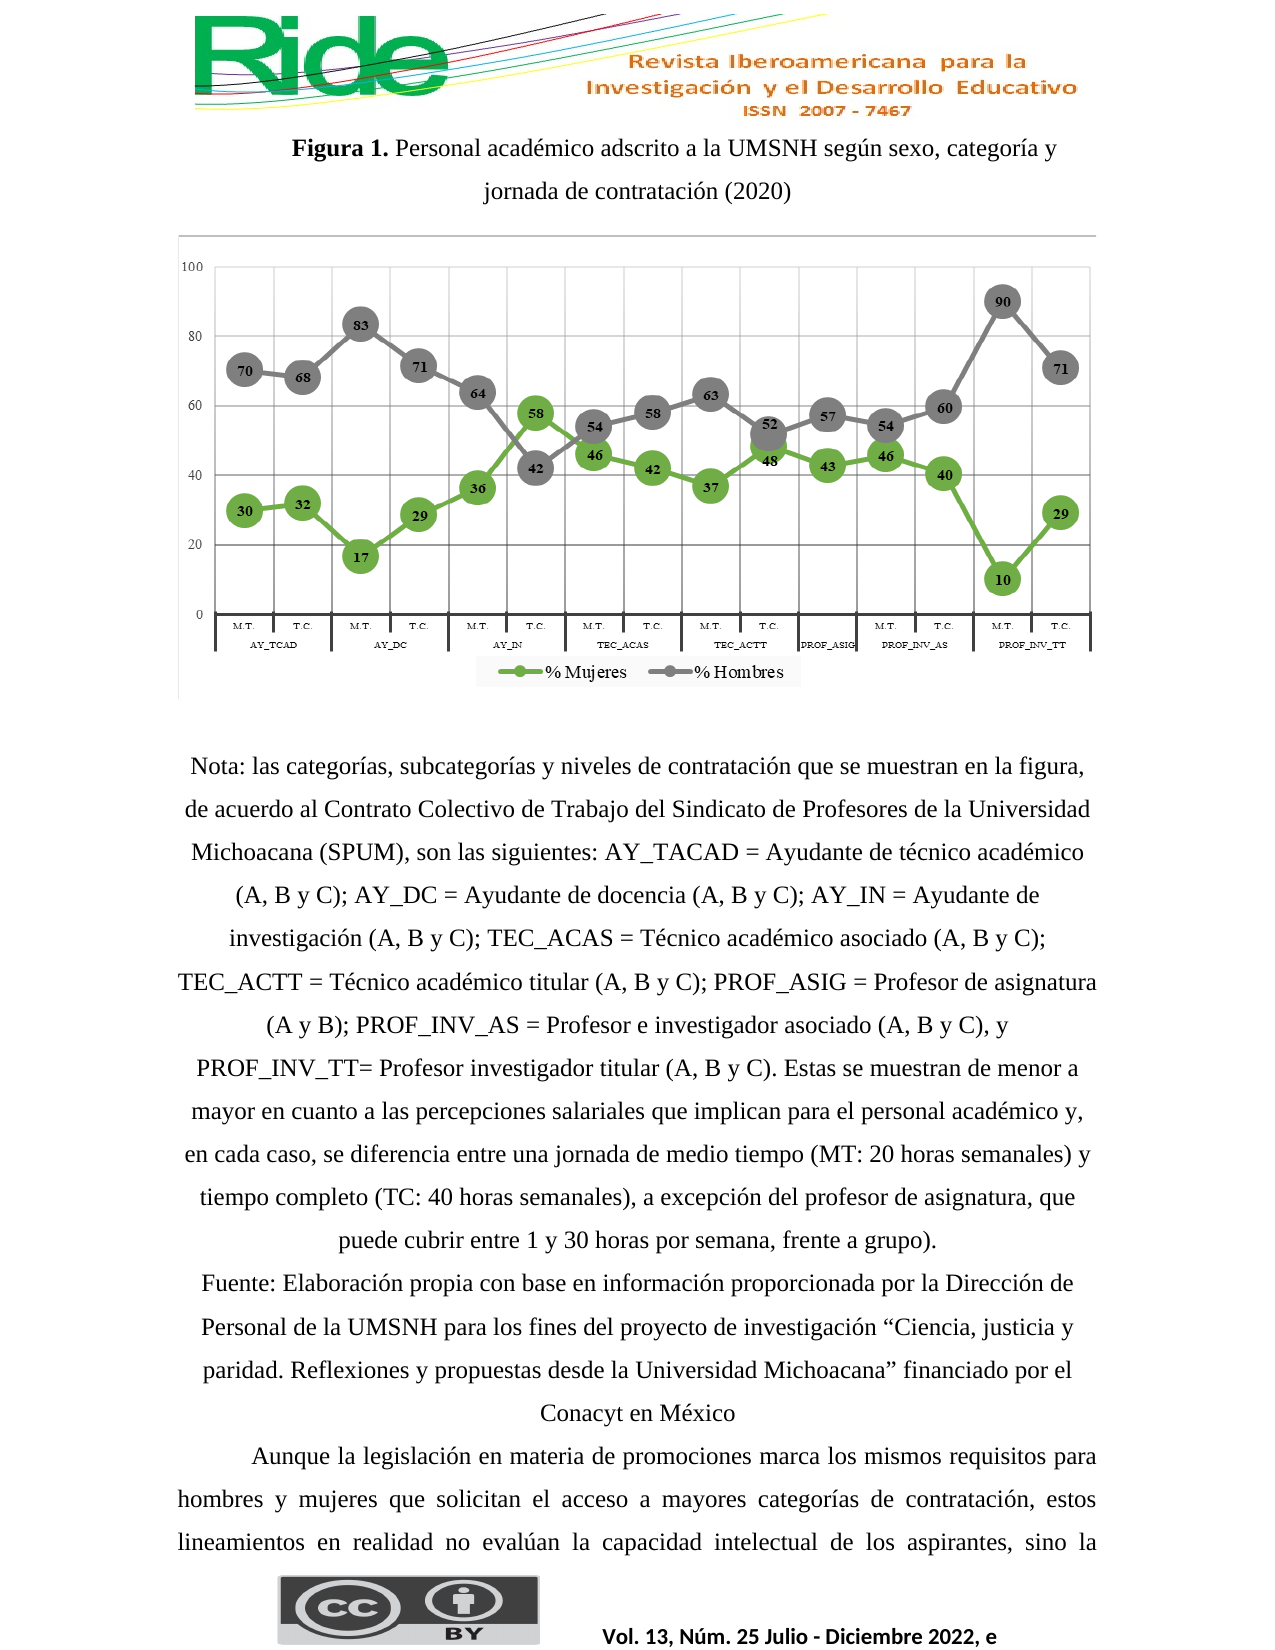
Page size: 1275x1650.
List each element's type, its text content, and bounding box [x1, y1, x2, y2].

picture [177, 235, 1095, 698]
text Figura 1. Personal académico adscrito a la UMSNH según sexo, categoría y jornada de contratación (2020) [177, 133, 1098, 205]
picture [194, 14, 1081, 119]
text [177, 1441, 1098, 1556]
picture [277, 1575, 540, 1645]
text Fuente: Elaboración propia con base en información proporcionada por la Dirección de Personal de la UMSNH para los fines del proyecto de investigación “Ciencia, justicia y paridad. Reflexiones y propuestas desde la Universidad Michoacana” financiado por el Conacyt en México [177, 1268, 1098, 1427]
